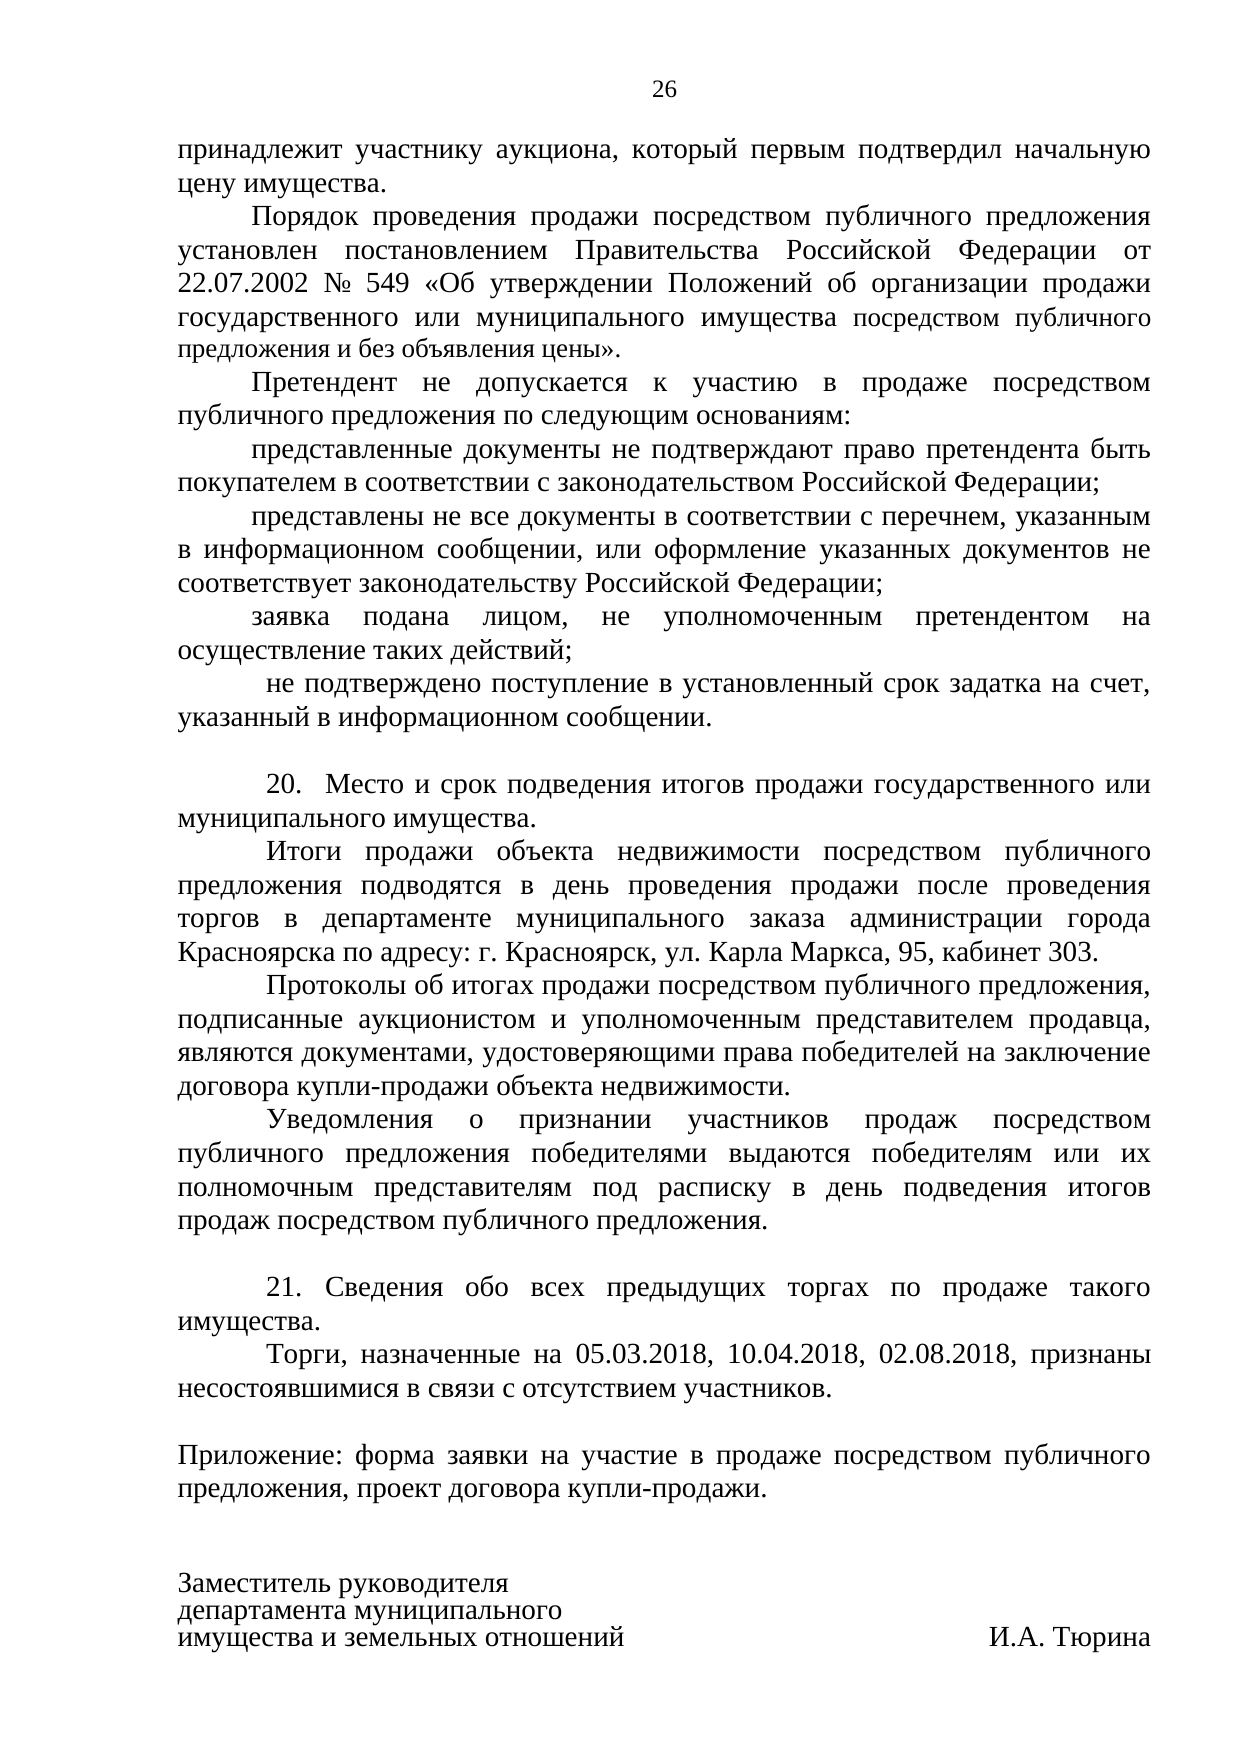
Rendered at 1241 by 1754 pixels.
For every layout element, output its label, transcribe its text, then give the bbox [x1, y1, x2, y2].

text Претендент не допускается к участию в продаже посредством публичного предложения по следующим основаниям: [177, 364, 1152, 431]
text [177, 131, 1152, 198]
text имущества и земельных отношений И.А. Тюрина [177, 1625, 1152, 1652]
text не подтверждено поступление в установленный срок задатка на счет, указанный в информационном сообщении. [177, 666, 1152, 733]
text Порядок проведения продажи посредством публичного предложения установлен постановлением Правительства Российской Федерации от 22.07.2002 № 549 «Об утверждении Положений об организации продажи государственного или муниципального имущества посредством публичного предложения и без объявления цены». [177, 198, 1152, 364]
text департамента муниципального [177, 1598, 1152, 1625]
list Место и срок подведения итогов продажи государственного или муниципального имущества. [177, 766, 1152, 833]
text Протоколы об итогах продажи посредством публичного предложения, подписанные аукционистом и уполномоченным представителем продавца, являются документами, удостоверяющими права победителей на заключение договора купли-продажи объекта недвижимости. [177, 967, 1152, 1102]
text Торги, назначенные на 05.03.2018, 10.04.2018, 02.08.2018, признаны несостоявшимися в связи с отсутствием участников. [177, 1336, 1152, 1403]
text Приложение: форма заявки на участие в продаже посредством публичного предложения, проект договора купли-продажи. [177, 1437, 1152, 1504]
text представленные документы не подтверждают право претендента быть покупателем в соответствии с законодательством Российской Федерации; [177, 431, 1152, 498]
text Итоги продажи объекта недвижимости посредством публичного предложения подводятся в день проведения продажи после проведения торгов в департаменте муниципального заказа администрации города Красноярска по адресу: г. Красноярск, ул. Карла Маркса, 95, кабинет 303. [177, 833, 1152, 967]
list Сведения обо всех предыдущих торгах по продаже такого имущества. [177, 1269, 1152, 1336]
text представлены не все документы в соответствии с перечнем, указанным в информационном сообщении, или оформление указанных документов не соответствует законодательству Российской Федерации; [177, 498, 1152, 598]
text Уведомления о признании участников продаж посредством публичного предложения победителями выдаются победителям или их полномочным представителям под расписку в день подведения итогов продаж посредством публичного предложения. [177, 1102, 1152, 1236]
text Заместитель руководителя [177, 1571, 1152, 1598]
text заявка подана лицом, не уполномоченным претендентом на осуществление таких действий; [177, 598, 1152, 666]
